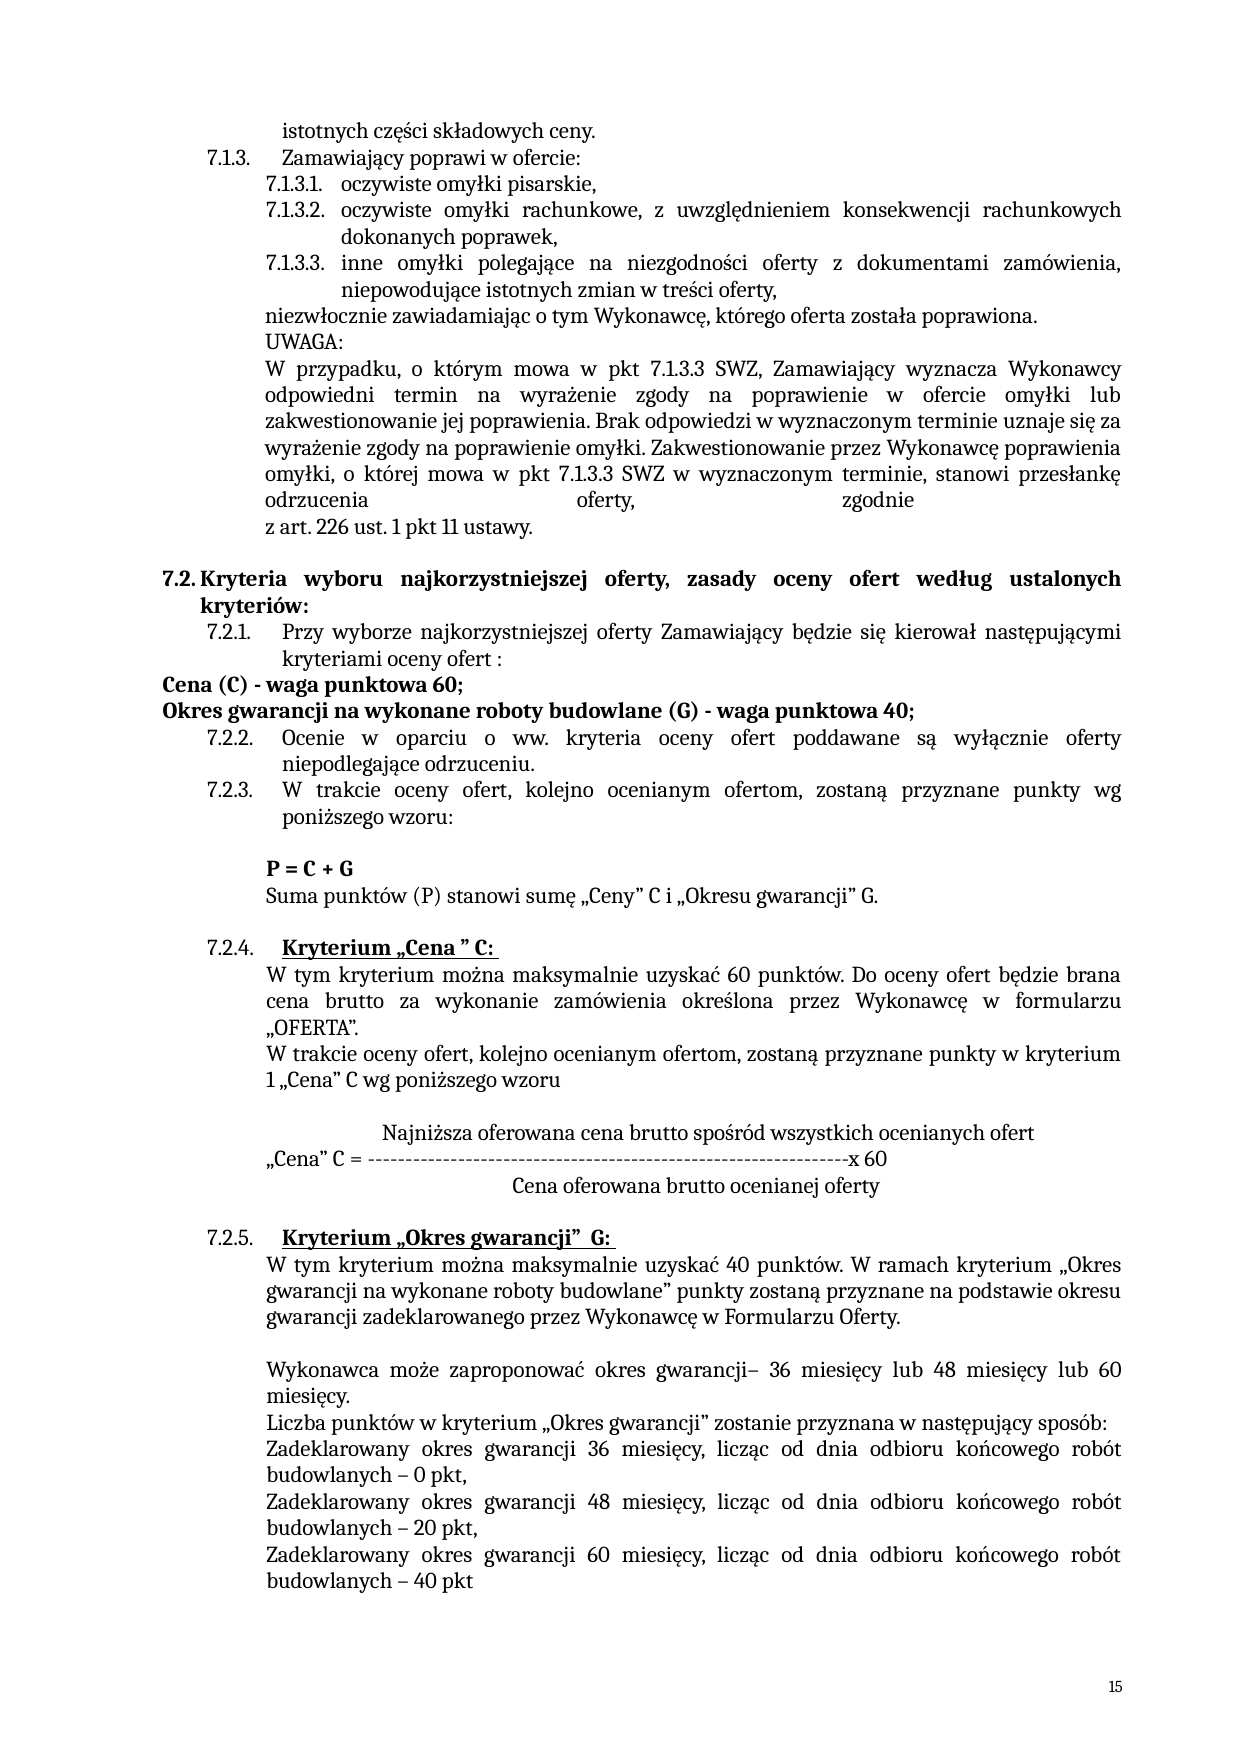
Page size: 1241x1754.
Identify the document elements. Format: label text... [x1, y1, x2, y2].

text Cena oferowana brutto ocenianej oferty [266, 1172, 1122, 1199]
text Zadeklarowany okres gwarancji 60 miesięcy, licząc od dnia odbioru końcowego robót budowlanych – 40 pkt [266, 1541, 1122, 1594]
text Zadeklarowany okres gwarancji 48 miesięcy, licząc od dnia odbioru końcowego robót budowlanych – 20 pkt, [266, 1489, 1122, 1541]
text Okres gwarancji na wykonane roboty budowlane (G) - waga punktowa 40; [162, 698, 1122, 724]
list W trakcie oceny ofert, kolejno ocenianym ofertom, zostaną przyznane punkty wg poniższego wzoru: [207, 777, 1122, 830]
list oczywiste omyłki rachunkowe, z uwzględnieniem konsekwencji rachunkowych dokonanych poprawek, [266, 197, 1122, 250]
text niezwłocznie zawiadamiając o tym Wykonawcę, którego oferta została poprawiona. [265, 303, 1122, 329]
list Kryterium „Okres gwarancji” G: [207, 1225, 1122, 1251]
text W trakcie oceny ofert, kolejno ocenianym ofertom, zostaną przyznane punkty w kryterium 1 „Cena” C wg poniższego wzoru [266, 1041, 1122, 1093]
list Zamawiający poprawi w ofercie: [207, 144, 1122, 171]
list oczywiste omyłki pisarskie, [266, 171, 1122, 197]
list Kryteria wyboru najkorzystniejszej oferty, zasady oceny ofert według ustalonych kryteriów: [162, 566, 1122, 619]
text Najniższa oferowana cena brutto spośród wszystkich ocenianych ofert [266, 1120, 1122, 1146]
text W tym kryterium można maksymalnie uzyskać 60 punktów. Do oceny ofert będzie brana cena brutto za wykonanie zamówienia określona przez Wykonawcę w formularzu „OFERTA”. [266, 962, 1122, 1041]
text „Cena” C = ----------------------------------------------------------------x 60 [266, 1146, 1122, 1172]
list Przy wyborze najkorzystniejszej oferty Zamawiający będzie się kierował następującymi kryteriami oceny ofert : [207, 619, 1122, 672]
text Zadeklarowany okres gwarancji 36 miesięcy, licząc od dnia odbioru końcowego robót budowlanych – 0 pkt, [266, 1436, 1122, 1489]
text Suma punktów (P) stanowi sumę „Ceny” C i „Okresu gwarancji” G. [266, 882, 1122, 909]
text P = C + G [266, 856, 1122, 882]
text Wykonawca może zaproponować okres gwarancji– 36 miesięcy lub 48 miesięcy lub 60 miesięcy. [266, 1357, 1122, 1409]
text UWAGA: [265, 329, 1122, 355]
list Ocenie w oparciu o ww. kryteria oceny ofert poddawane są wyłącznie oferty niepodlegające odrzuceniu. [207, 724, 1122, 777]
text W tym kryterium można maksymalnie uzyskać 40 punktów. W ramach kryterium „Okres gwarancji na wykonane roboty budowlane” punkty zostaną przyznane na podstawie okresu gwarancji zadeklarowanego przez Wykonawcę w Formularzu Oferty. [266, 1251, 1122, 1331]
list inne omyłki polegające na niezgodności oferty z dokumentami zamówienia, niepowodujące istotnych zmian w treści oferty, [266, 250, 1122, 303]
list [207, 118, 1122, 144]
text Cena (C) - waga punktowa 60; [162, 672, 1122, 698]
text W przypadku, o którym mowa w pkt 7.1.3.3 SWZ, Zamawiający wyznacza Wykonawcy odpowiedni termin na wyrażenie zgody na poprawienie w ofercie omyłki lub zakwestionowanie jej poprawienia. Brak odpowiedzi w wyznaczonym terminie uznaje się za wyrażenie zgody na poprawienie omyłki. Zakwestionowanie przez Wykonawcę poprawienia omyłki, o której mowa w pkt 7.1.3.3 SWZ w wyznaczonym terminie, stanowi przesłankę odrzucenia oferty, zgodnie z art. 226 ust. 1 pkt 11 ustawy. [265, 355, 1122, 540]
list Kryterium „Cena ” C: [207, 935, 1122, 962]
text Liczba punktów w kryterium „Okres gwarancji” zostanie przyznana w następujący sposób: [266, 1409, 1122, 1436]
